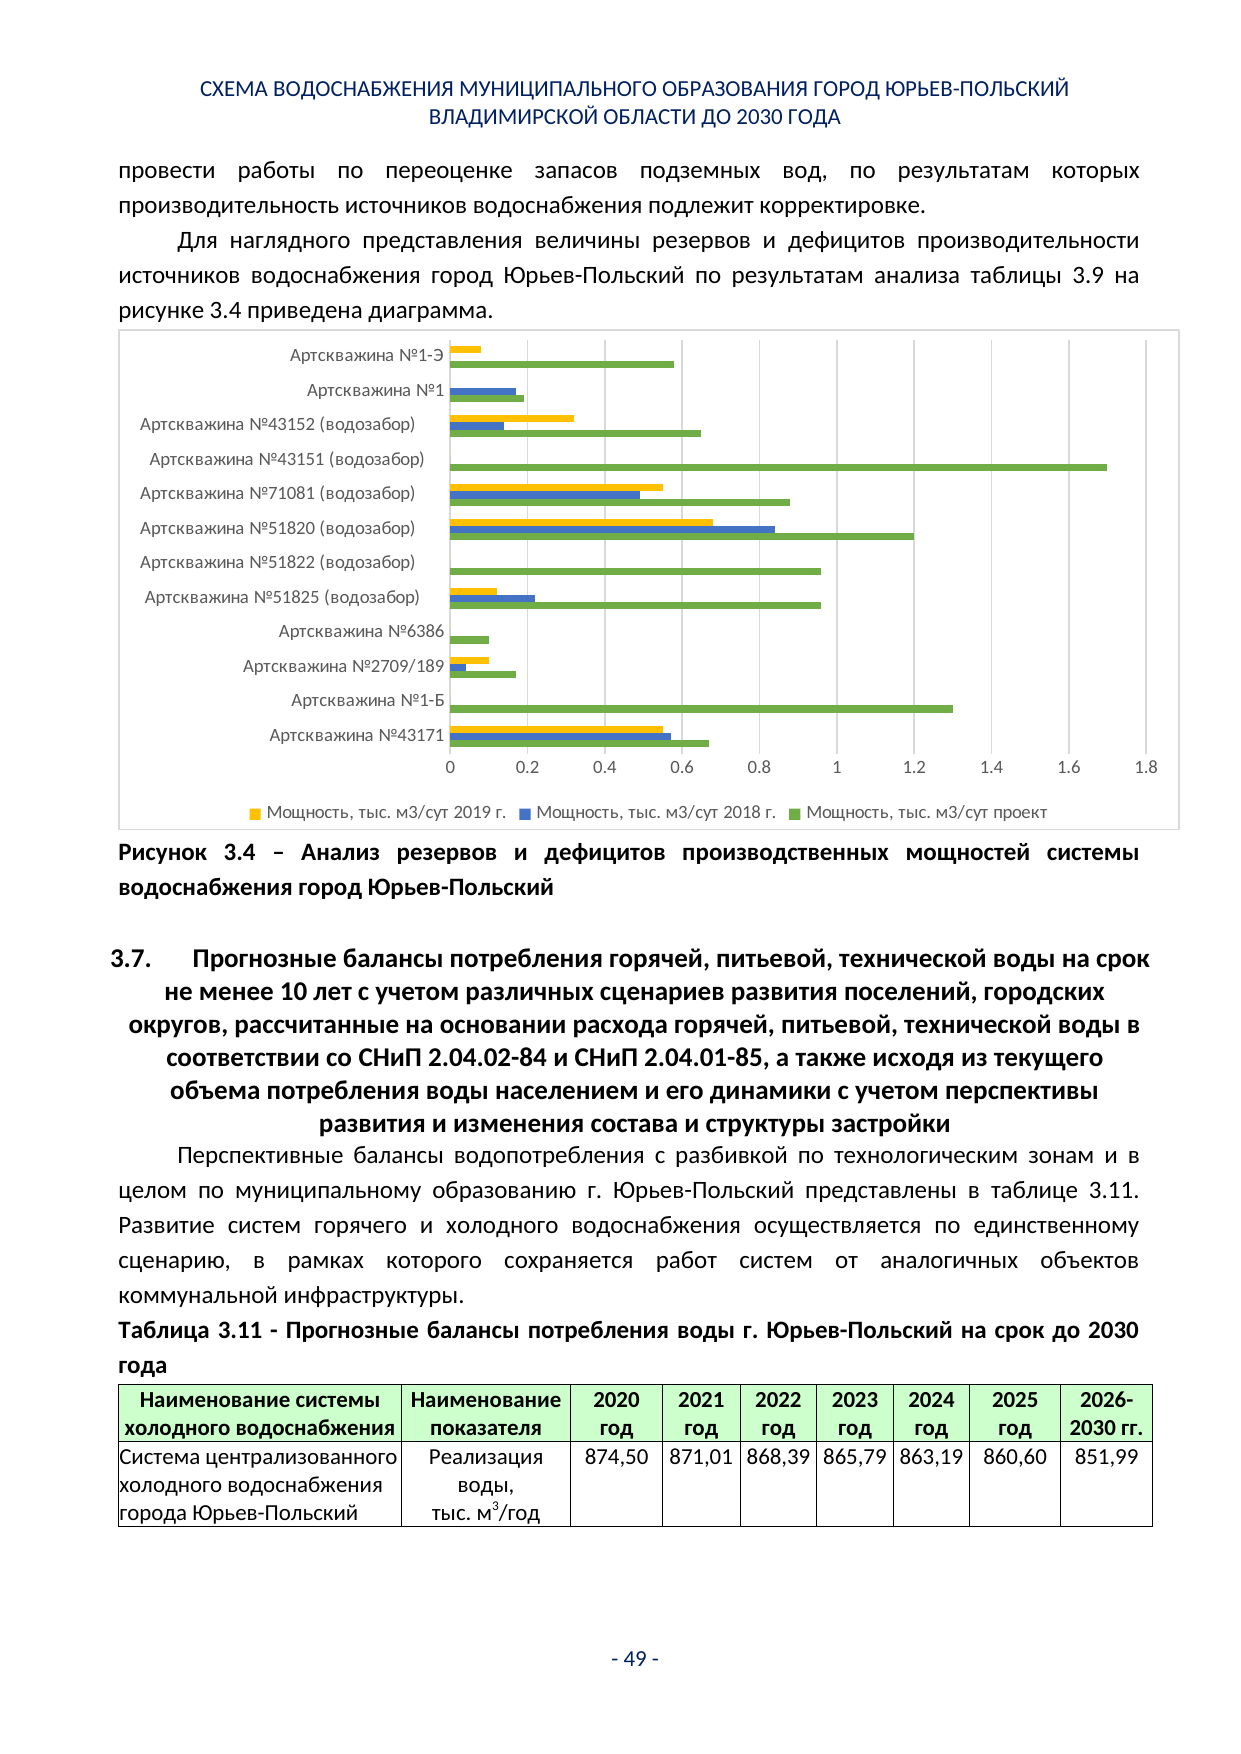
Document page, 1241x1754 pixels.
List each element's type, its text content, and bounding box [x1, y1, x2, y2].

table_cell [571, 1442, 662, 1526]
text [118, 154, 1141, 219]
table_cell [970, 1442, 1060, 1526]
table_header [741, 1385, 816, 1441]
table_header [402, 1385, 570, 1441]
subtitle Прогнозные балансы потребления горячей, питьевой, технической воды на срок не менее 10 лет с учетом различных сценариев развития поселений, городских округов, рассчитанные на основании расхода горячей, питьевой, технической воды в соответствии со СНиП 2.04.02-84 и СНиП 2.04.01-85, а также исходя из текущего объема потребления воды населением и его динамики с учетом перспективы развития и изменения состава и структуры застройки [109, 941, 1152, 1139]
text Перспективные балансы водопотребления с разбивкой по технологическим зонам и в целом по муниципальному образованию г. Юрьев-Польский представлены в таблице 3.11. Развитие систем горячего и холодного водоснабжения осуществляется по единственному сценарию, в рамках которого сохраняется работ систем от аналогичных объектов коммунальной инфраструктуры. [118, 1139, 1141, 1309]
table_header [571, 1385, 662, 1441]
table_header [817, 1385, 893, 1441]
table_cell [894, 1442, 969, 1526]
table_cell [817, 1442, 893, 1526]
text Таблица 3.11 - Прогнозные балансы потребления воды г. Юрьев-Польский на срок до 2030 года [118, 1314, 1141, 1379]
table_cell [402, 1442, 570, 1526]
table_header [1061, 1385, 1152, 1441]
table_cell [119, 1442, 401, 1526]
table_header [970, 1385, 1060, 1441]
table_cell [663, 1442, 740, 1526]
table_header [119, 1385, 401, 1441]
text Рисунок 3.4 – Анализ резервов и дефицитов производственных мощностей системы водоснабжения город Юрьев-Польский [118, 836, 1141, 901]
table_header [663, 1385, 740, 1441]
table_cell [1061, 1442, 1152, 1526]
text Для наглядного представления величины резервов и дефицитов производительности источников водоснабжения город Юрьев-Польский по результатам анализа таблицы 3.9 на рисунке 3.4 приведена диаграмма. [118, 224, 1141, 324]
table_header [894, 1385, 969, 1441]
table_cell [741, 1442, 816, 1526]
